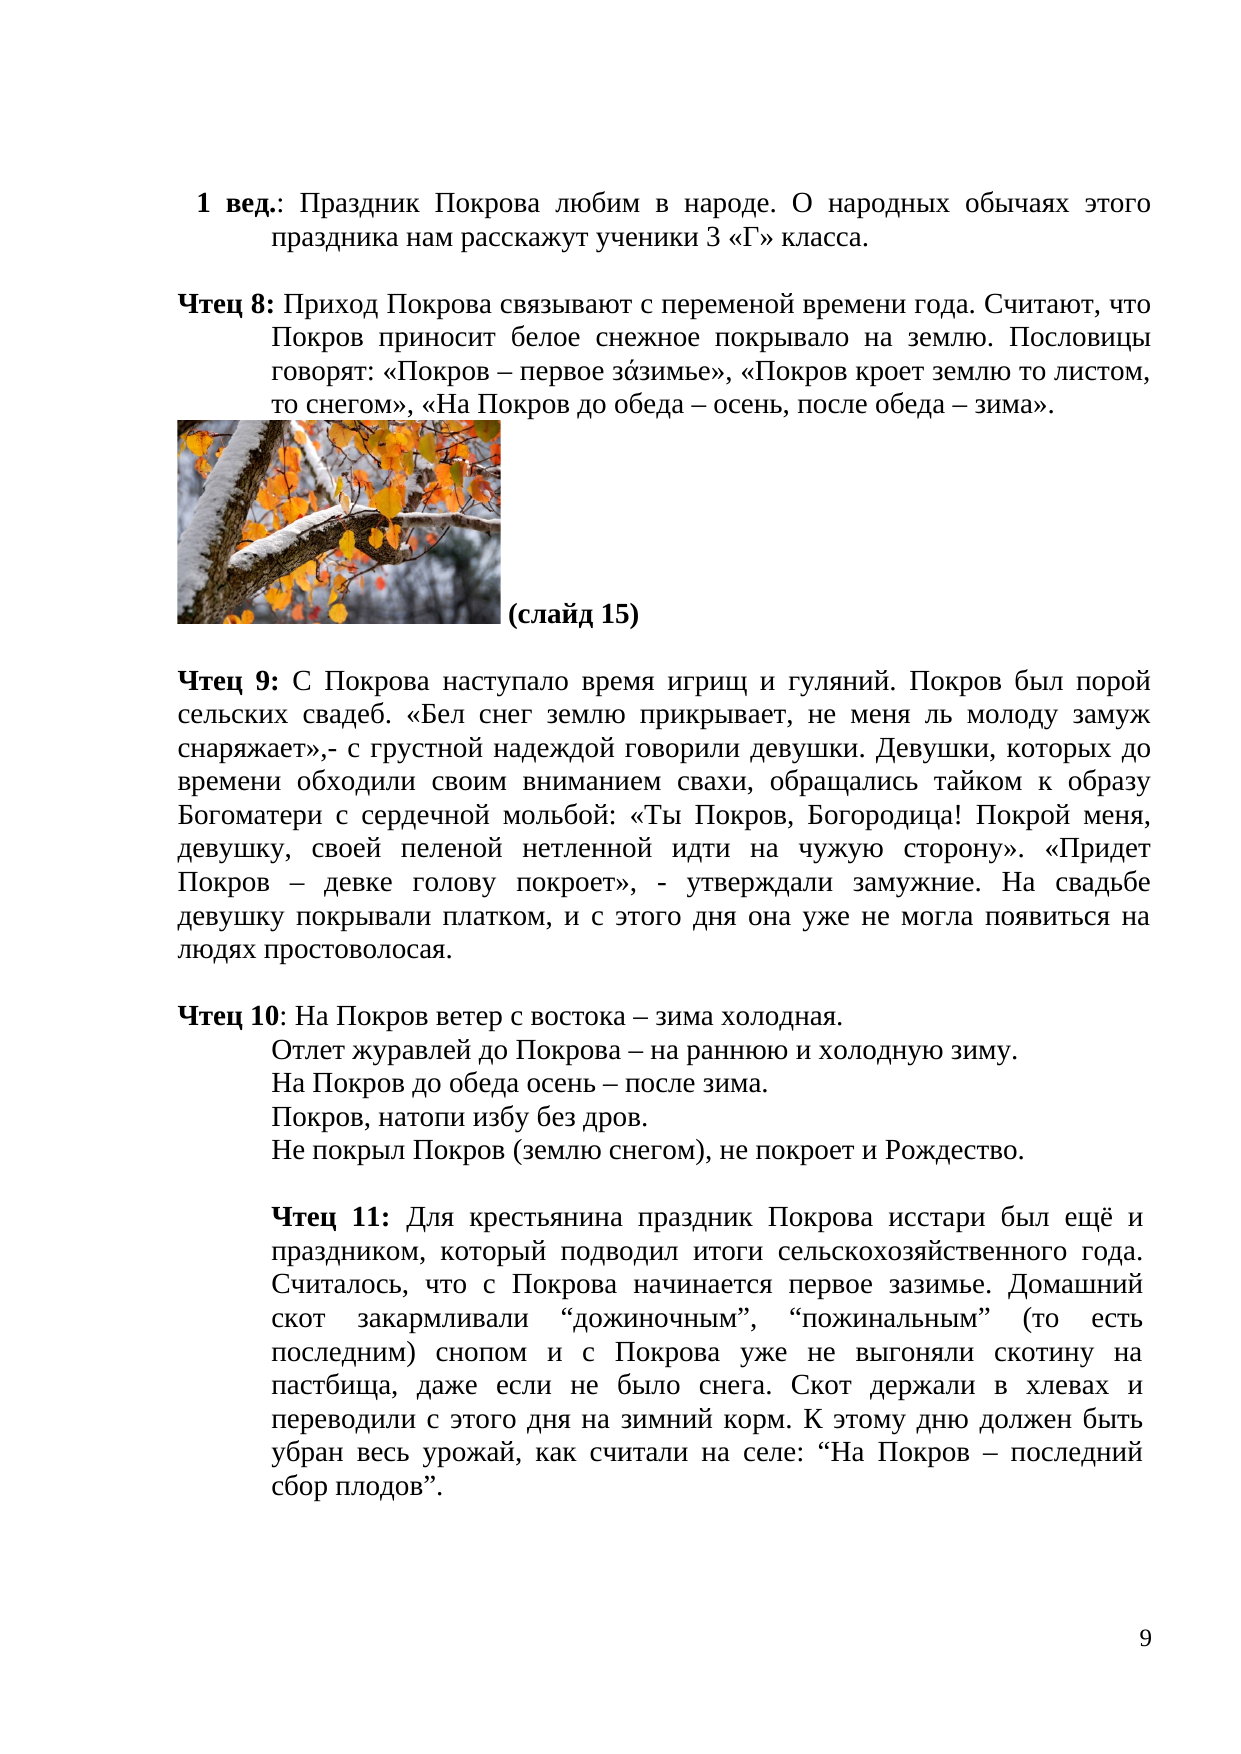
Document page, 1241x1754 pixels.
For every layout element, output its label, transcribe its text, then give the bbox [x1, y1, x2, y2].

picture [177, 420, 501, 624]
text Покров, натопи избу без дров. [271, 1099, 1144, 1132]
text Отлет журавлей до Покрова – на раннюю и холодную зиму. [271, 1032, 1144, 1065]
text 1 вед.: Праздник Покрова любим в народе. О народных обычаях этого праздника нам расскажут ученики 3 «Г» класса. [196, 185, 1152, 252]
text Чтец 10: На Покров ветер с востока – зима холодная. [177, 998, 1144, 1032]
text Чтец 9: С Покрова наступало время игрищ и гуляний. Покров был порой сельских свадеб. «Бел снег землю прикрывает, не меня ль молоду замуж снаряжает»,- с грустной надеждой говорили девушки. Девушки, которых до времени обходили своим вниманием свахи, обращались тайком к образу Богоматери с сердечной мольбой: «Ты Покров, Богородица! Покрой меня, девушку, cвоей пеленой нетленной идти на чужую сторону». «Придет Покров – девке голову покроет», - утверждали замужние. На свадьбе девушку покрывали платком, и с этого дня она уже не могла появиться на людях простоволосая. [177, 663, 1152, 965]
text На Покров до обеда осень – после зима. [271, 1065, 1144, 1099]
text Не покрыл Покров (землю снегом), не покроет и Рождество. [271, 1132, 1144, 1166]
text Чтец 8: Приход Покрова связывают с переменой времени года. Считают, что Покров приносит белое снежное покрывало на землю. Пословицы говорят: «Покров – первое зάзимье», «Покров кроет землю то листом, то снегом», «На Покров до обеда – осень, после обеда – зима». [177, 286, 1152, 420]
text Чтец 11: Для крестьянина праздник Покрова исстари был ещё и праздником, который подводил итоги сельскохозяйственного года. Считалось, что с Покрова начинается первое зазимье. Домашний скот закармливали “дожиночным”, “пожинальным” (то есть последним) снопом и с Покрова уже не выгоняли скотину на пастбища, даже если не было снега. Скот держали в хлевах и переводили с этого дня на зимний корм. К этому дню должен быть убран весь урожай, как считали на селе: “На Покров – последний сбор плодов”. [271, 1199, 1144, 1501]
